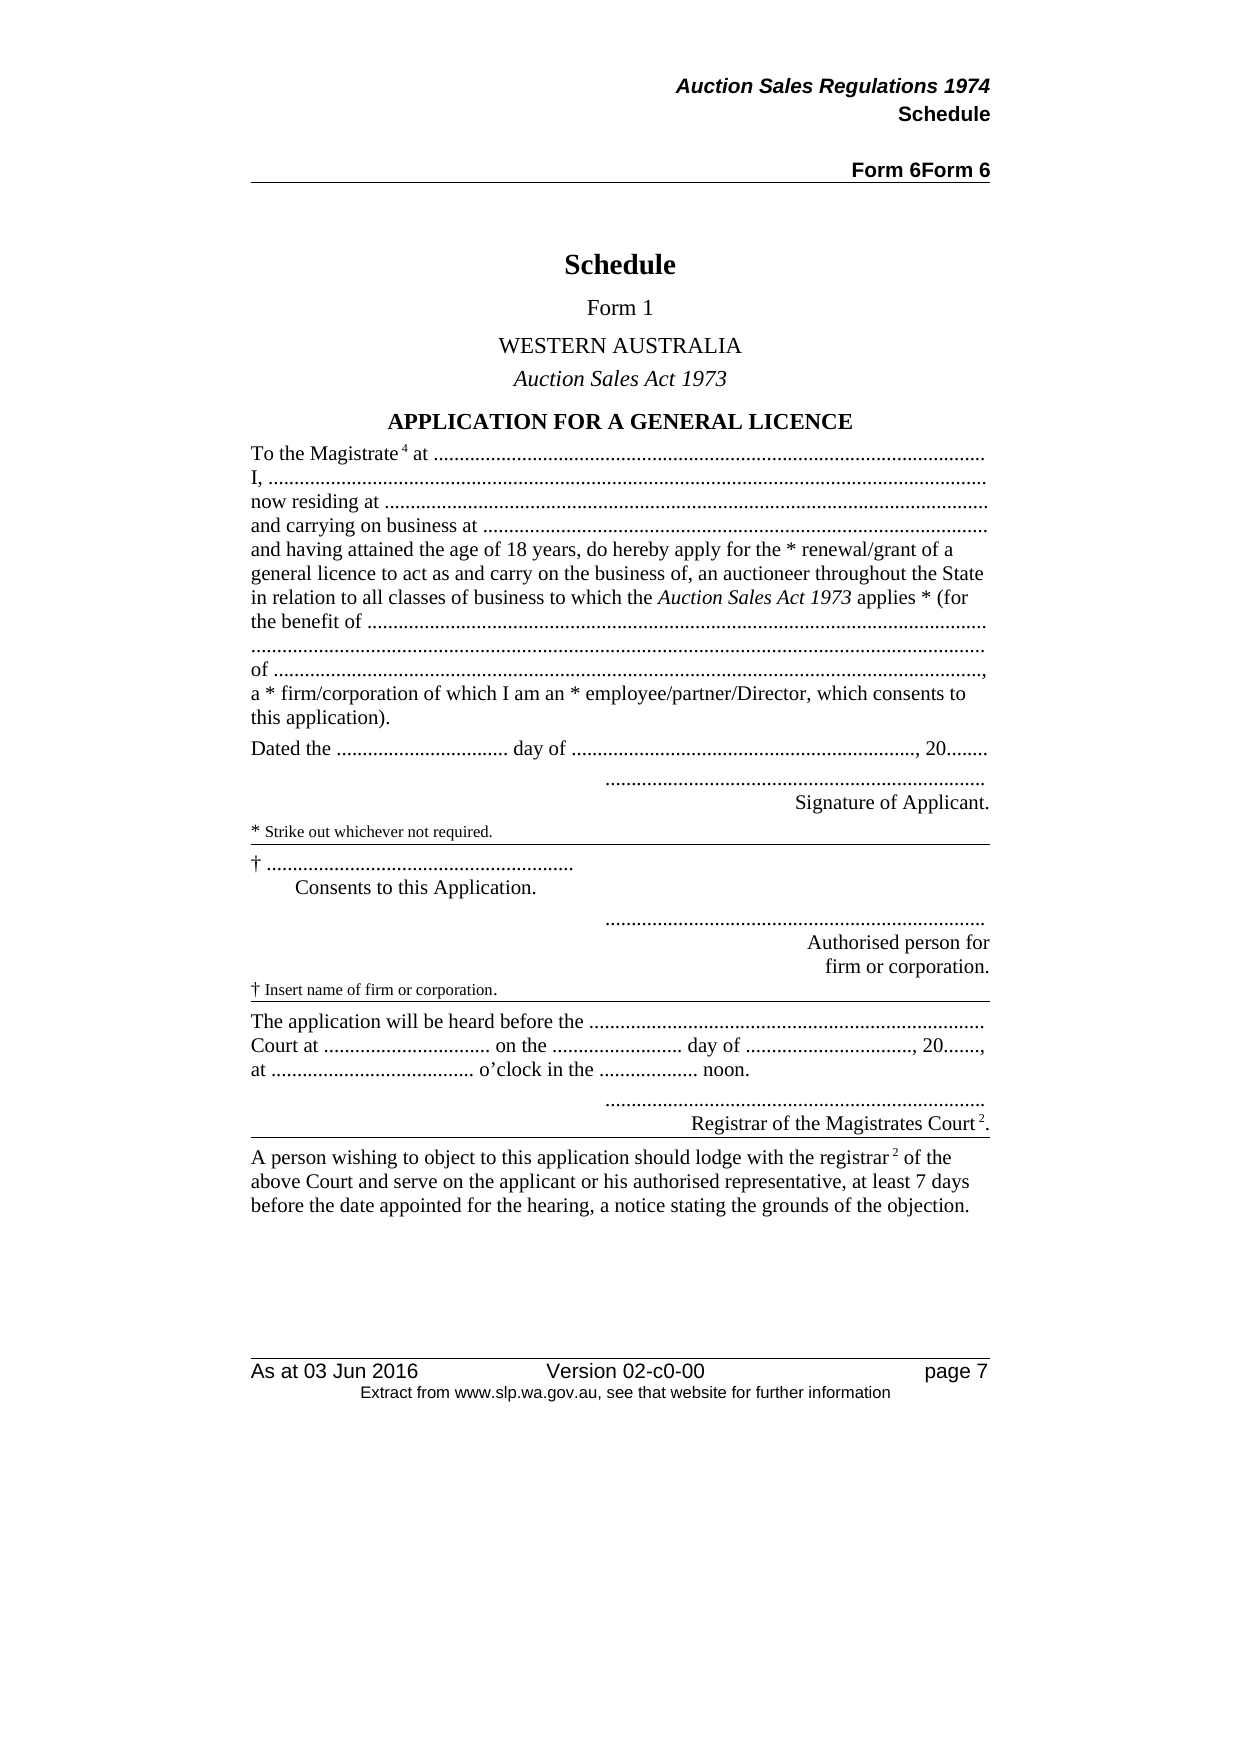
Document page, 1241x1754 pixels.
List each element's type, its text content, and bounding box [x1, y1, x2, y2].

text at ....................................... o’clock in the ................... noon. [251, 1057, 990, 1081]
text To the Magistrate 4 at .......................................................................................................... [251, 441, 990, 465]
text Consents to this Application. [295, 875, 990, 899]
text I, .......................................................................................................................................... [251, 465, 990, 489]
text Registrar of the Magistrates Court 2. [251, 1111, 990, 1137]
text ......................................................................... [605, 906, 990, 930]
text A person wishing to object to this application should lodge with the registrar 2 of the above Court and serve on the applicant or his authorised representative, at least 7 days before the date appointed for the hearing, a notice stating the grounds of the objection. [251, 1145, 990, 1217]
text and having attained the age of 18 years, do hereby apply for the * renewal/grant of a general licence to act as and carry on the business of, an auctioneer throughout the State in relation to all classes of business to which the Auction Sales Act 1973 applies * (for the benefit of ....................................................................................................................... [251, 537, 990, 633]
text Auction Sales Act 1973 [251, 365, 990, 391]
text ......................................................................... [605, 766, 990, 790]
text Dated the ................................. day of .................................................................., 20........ [251, 736, 990, 760]
subtitle Schedule [251, 247, 990, 281]
text Court at ................................ on the ......................... day of ................................, 20......., [251, 1033, 990, 1057]
text * Strike out whichever not required. [251, 820, 990, 844]
text Authorised person for [605, 930, 990, 954]
text of ........................................................................................................................................, [251, 657, 990, 681]
text The application will be heard before the ............................................................................ [251, 1009, 990, 1033]
text ............................................................................................................................................. [251, 633, 990, 657]
text APPLICATION FOR A GENERAL LICENCE [251, 408, 990, 434]
text Signature of Applicant. [605, 790, 990, 814]
text † Insert name of firm or corporation. [251, 978, 990, 1001]
text firm or corporation. [605, 954, 990, 978]
text a * firm/corporation of which I am an * employee/partner/Director, which consents to this application). [251, 681, 990, 729]
text now residing at .................................................................................................................... [251, 489, 990, 513]
text † ........................................................... [251, 851, 990, 875]
text and carrying on business at ................................................................................................. [251, 513, 990, 537]
text Form 1 [251, 293, 990, 320]
text ......................................................................... [605, 1087, 990, 1111]
